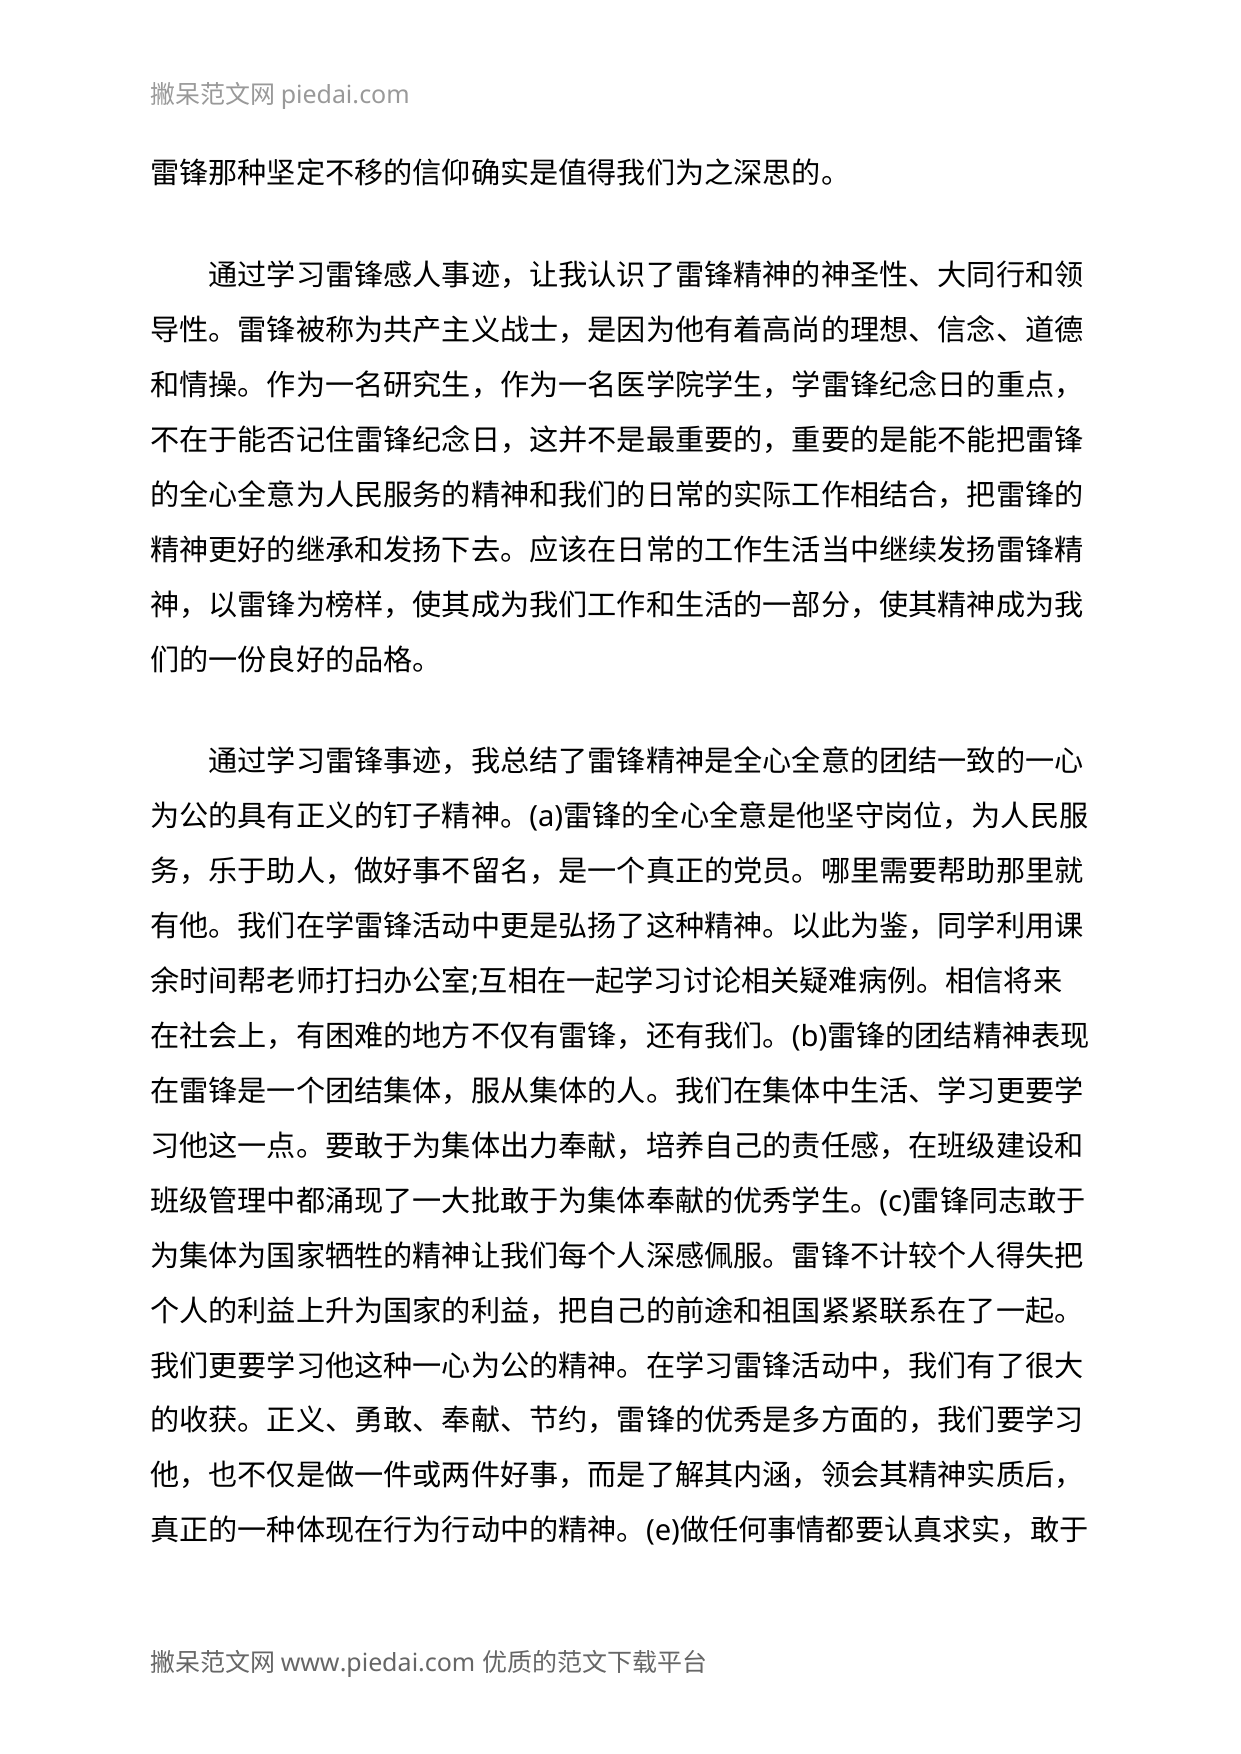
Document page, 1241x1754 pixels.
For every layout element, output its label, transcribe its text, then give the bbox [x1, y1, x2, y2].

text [150, 738, 1090, 1549]
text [150, 150, 1090, 192]
text 通过学习雷锋感人事迹，让我认识了雷锋精神的神圣性、大同行和领导性。雷锋被称为共产主义战士，是因为他有着高尚的理想、信念、道德和情操。作为一名研究生，作为一名医学院学生，学雷锋纪念日的重点，不在于能否记住雷锋纪念日，这并不是最重要的，重要的是能不能把雷锋的全心全意为人民服务的精神和我们的日常的实际工作相结合，把雷锋的精神更好的继承和发扬下去。应该在日常的工作生活当中继续发扬雷锋精神，以雷锋为榜样，使其成为我们工作和生活的一部分，使其精神成为我们的一份良好的品格。 [150, 252, 1090, 678]
